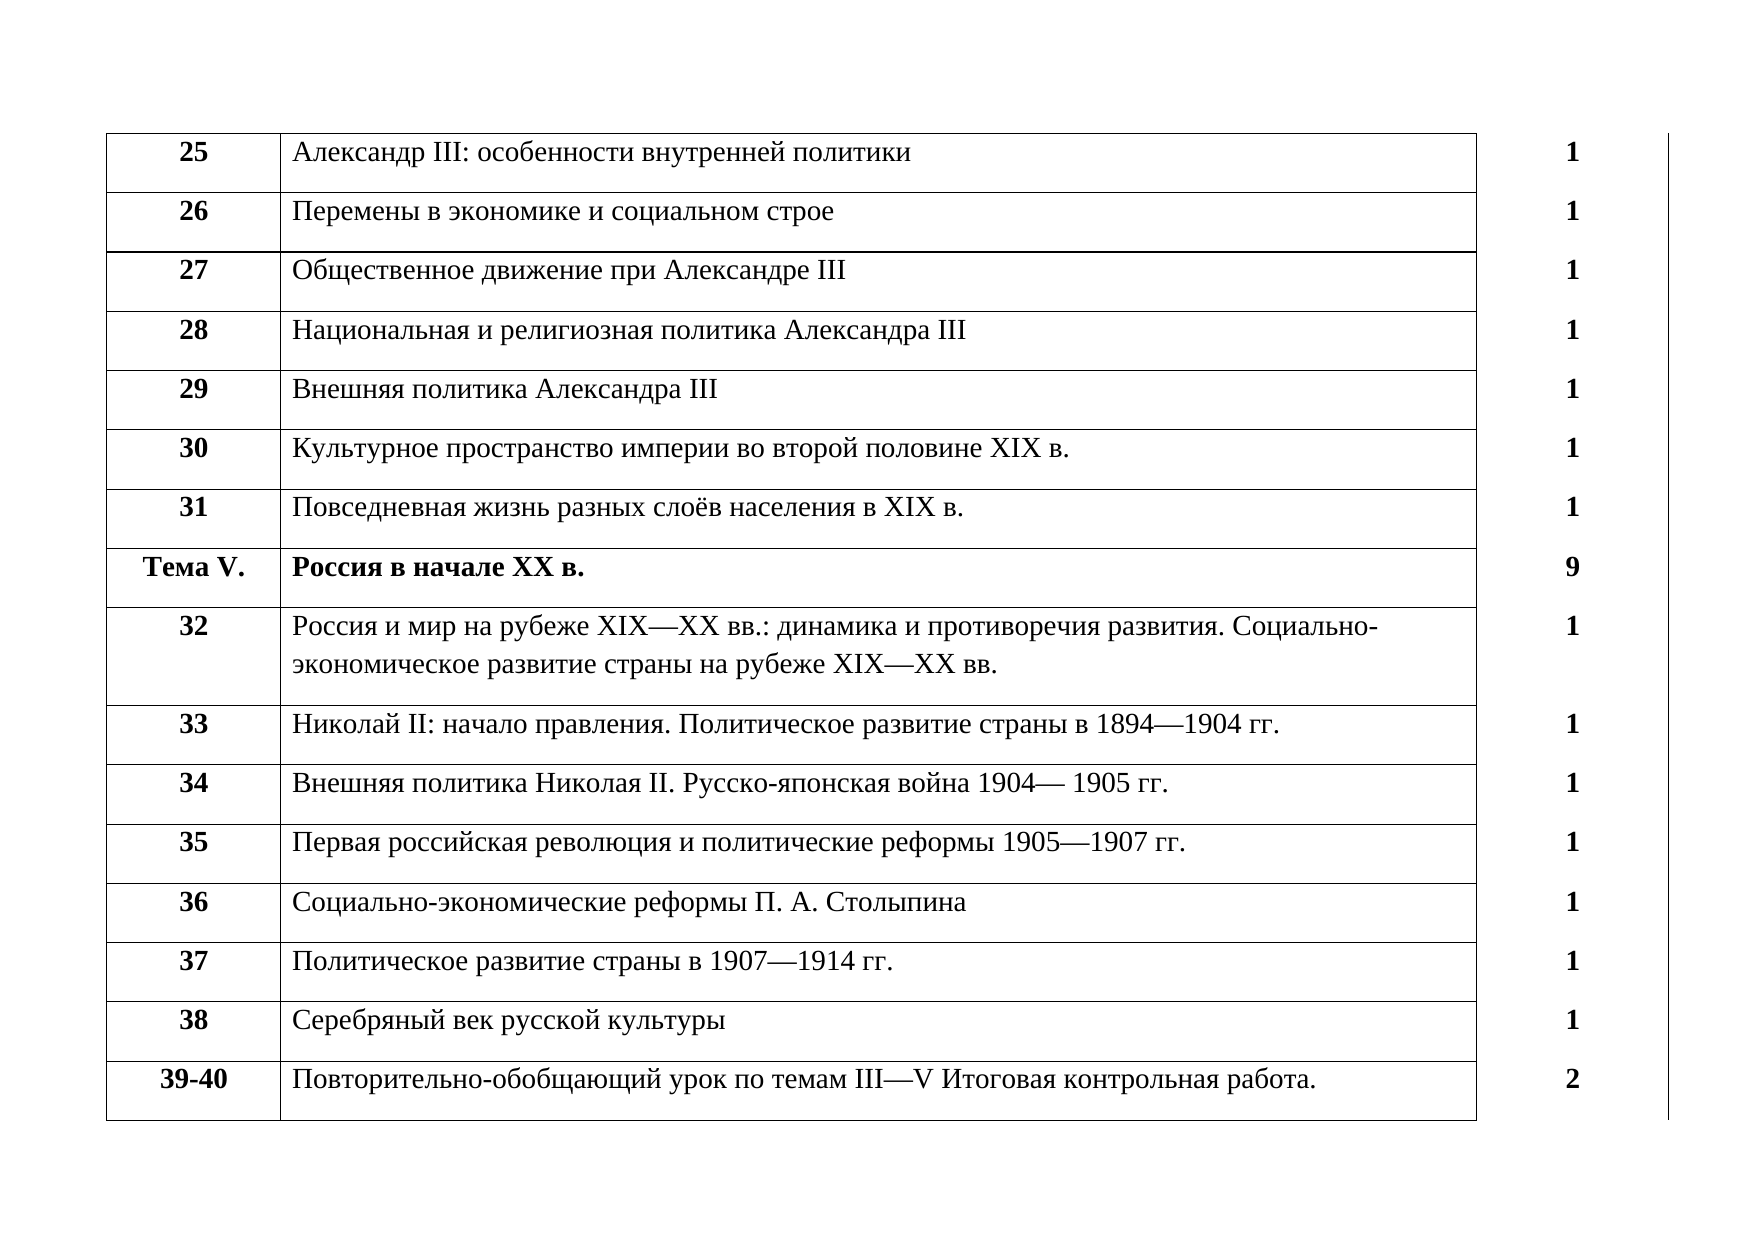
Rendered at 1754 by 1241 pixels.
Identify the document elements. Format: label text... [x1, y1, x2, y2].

table_cell Россия в начале XX в. [281, 549, 1476, 607]
table_cell Серебряный век русской культуры [281, 1002, 1476, 1061]
table_cell 36 [107, 884, 280, 942]
table_cell 34 [107, 765, 280, 823]
table_cell Культурное пространство империи во второй половине XIX в. [281, 430, 1476, 488]
table_cell Александр III: особенности внутренней политики [281, 134, 1476, 192]
table_cell Повседневная жизнь разных слоёв населения в XIX в. [281, 490, 1476, 548]
table_cell 32 [107, 608, 280, 705]
table_cell 39-40 [107, 1062, 280, 1120]
table_cell Национальная и религиозная политика Александра III [281, 312, 1476, 370]
table_cell 25 [107, 134, 280, 192]
table_cell 1 [1477, 311, 1668, 370]
table_cell 27 [107, 253, 280, 311]
table_cell Политическое развитие страны в 1907—1914 гг. [281, 943, 1476, 1001]
table_cell 9 [1477, 548, 1668, 607]
table_cell 1 [1477, 883, 1668, 942]
table_cell 28 [107, 312, 280, 370]
table_cell 30 [107, 430, 280, 488]
table_cell Россия и мир на рубеже XIX—XX вв.: динамика и противоречия развития. Социально-экономическое развитие страны на рубеже XIX—XX вв. [281, 608, 1476, 705]
table_cell 31 [107, 490, 280, 548]
table_cell 1 [1477, 824, 1668, 883]
table_cell 26 [107, 193, 280, 251]
table_cell 29 [107, 371, 280, 429]
table_cell 1 [1477, 942, 1668, 1001]
table_cell Внешняя политика Александра III [281, 371, 1476, 429]
table_cell 1 [1477, 764, 1668, 823]
table_cell Первая российская революция и политические реформы 1905—1907 гг. [281, 825, 1476, 883]
table_cell 1 [1477, 607, 1668, 705]
table_cell 1 [1477, 133, 1668, 192]
table_cell 37 [107, 943, 280, 1001]
table_cell 1 [1477, 251, 1668, 311]
table_cell 2 [1477, 1061, 1668, 1120]
table_cell Тема V. [107, 549, 280, 607]
table_cell 35 [107, 825, 280, 883]
table_cell 1 [1477, 1001, 1668, 1061]
table_cell Внешняя политика Николая II. Русско-японская война 1904— 1905 гг. [281, 765, 1476, 823]
table_cell 33 [107, 706, 280, 764]
table_cell Перемены в экономике и социальном строе [281, 193, 1476, 251]
table_cell 1 [1477, 192, 1668, 251]
table_cell 1 [1477, 429, 1668, 488]
table_cell 1 [1477, 705, 1668, 764]
table_cell 1 [1477, 489, 1668, 548]
table_cell 38 [107, 1002, 280, 1061]
table_cell Социально-экономические реформы П. А. Столыпина [281, 884, 1476, 942]
table_cell Общественное движение при Александре III [281, 253, 1476, 311]
table_cell Повторительно-обобщающий урок по темам III—V Итоговая контрольная работа. [281, 1062, 1476, 1120]
table_cell 1 [1477, 370, 1668, 429]
table_cell Николай II: начало правления. Политическое развитие страны в 1894—1904 гг. [281, 706, 1476, 764]
